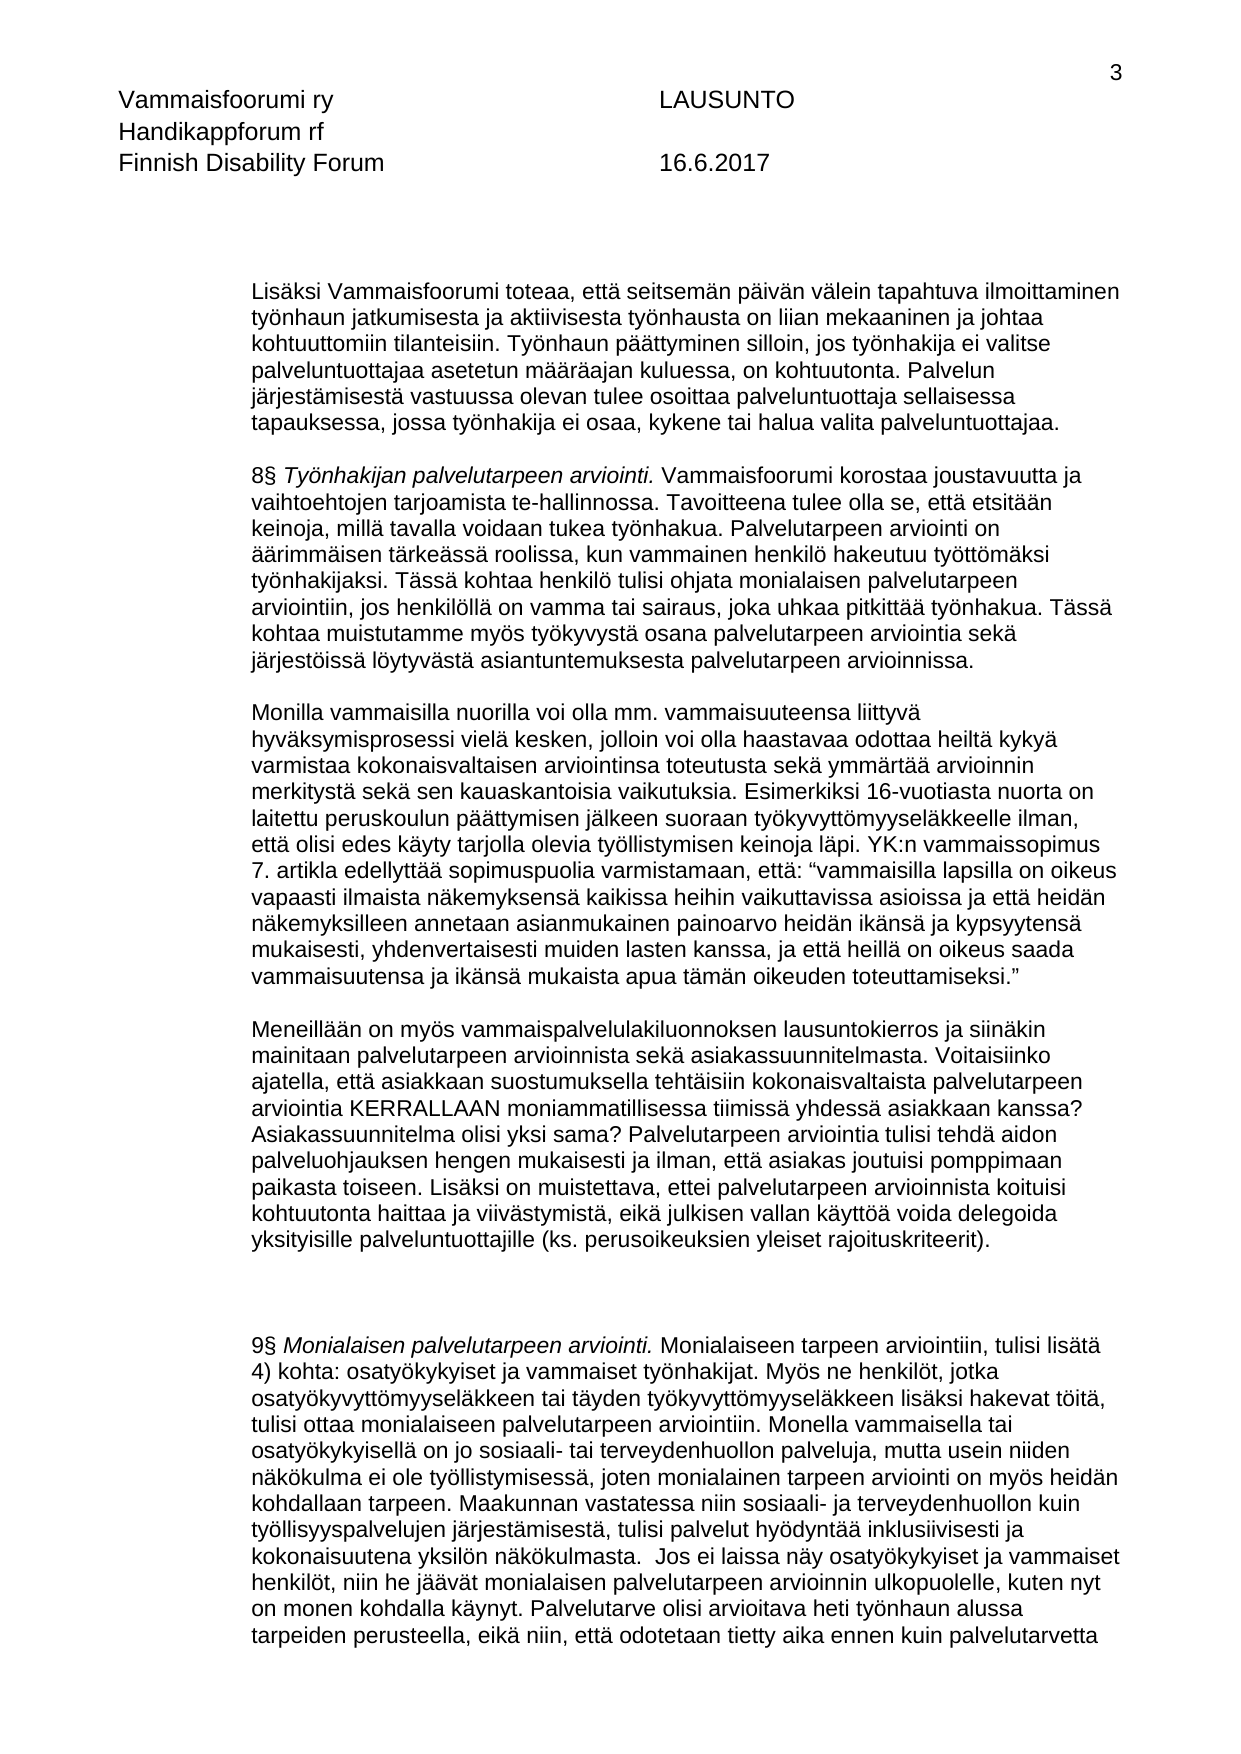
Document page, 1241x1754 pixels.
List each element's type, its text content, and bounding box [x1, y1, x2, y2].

text Monilla vammaisilla nuorilla voi olla mm. vammaisuuteensa liittyvä hyväksymisprosessi vielä kesken, jolloin voi olla haastavaa odottaa heiltä kykyä varmistaa kokonaisvaltaisen arviointinsa toteutusta sekä ymmärtää arvioinnin merkitystä sekä sen kauaskantoisia vaikutuksia. Esimerkiksi 16-vuotiasta nuorta on laitettu peruskoulun päättymisen jälkeen suoraan työkyvyttömyyseläkkeelle ilman, että olisi edes käyty tarjolla olevia työllistymisen keinoja läpi. YK:n vammaissopimus 7. artikla edellyttää sopimuspuolia varmistamaan, että: “vammaisilla lapsilla on oikeus vapaasti ilmaista näkemyksensä kaikissa heihin vaikuttavissa asioissa ja että heidän näkemyksilleen annetaan asianmukainen painoarvo heidän ikänsä ja kypsyytensä mukaisesti, yhdenvertaisesti muiden lasten kanssa, ja että heillä on oikeus saada vammaisuutensa ja ikänsä mukaista apua tämän oikeuden toteuttamiseksi.” [251, 699, 1122, 989]
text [251, 1332, 1122, 1648]
text Meneillään on myös vammaispalvelulakiluonnoksen lausuntokierros ja siinäkin mainitaan palvelutarpeen arvioinnista sekä asiakassuunnitelmasta. Voitaisiinko ajatella, että asiakkaan suostumuksella tehtäisiin kokonaisvaltaista palvelutarpeen arviointia KERRALLAAN moniammatillisessa tiimissä yhdessä asiakkaan kanssa? Asiakassuunnitelma olisi yksi sama? Palvelutarpeen arviointia tulisi tehdä aidon palveluohjauksen hengen mukaisesti ja ilman, että asiakas joutuisi pomppimaan paikasta toiseen. Lisäksi on muistettava, ettei palvelutarpeen arvioinnista koituisi kohtuutonta haittaa ja viivästymistä, eikä julkisen vallan käyttöä voida delegoida yksityisille palveluntuottajille (ks. perusoikeuksien yleiset rajoituskriteerit). [251, 1016, 1122, 1253]
text 8§ Työnhakijan palvelutarpeen arviointi. Vammaisfoorumi korostaa joustavuutta ja vaihtoehtojen tarjoamista te-hallinnossa. Tavoitteena tulee olla se, että etsitään keinoja, millä tavalla voidaan tukea työnhakua. Palvelutarpeen arviointi on äärimmäisen tärkeässä roolissa, kun vammainen henkilö hakeutuu työttömäksi työnhakijaksi. Tässä kohtaa henkilö tulisi ohjata monialaisen palvelutarpeen arviointiin, jos henkilöllä on vamma tai sairaus, joka uhkaa pitkittää työnhakua. Tässä kohtaa muistutamme myös työkyvystä osana palvelutarpeen arviointia sekä järjestöissä löytyvästä asiantuntemuksesta palvelutarpeen arvioinnissa. [251, 462, 1122, 673]
text Lisäksi Vammaisfoorumi toteaa, että seitsemän päivän välein tapahtuva ilmoittaminen työnhaun jatkumisesta ja aktiivisesta työnhausta on liian mekaaninen ja johtaa kohtuuttomiin tilanteisiin. Työnhaun päättyminen silloin, jos työnhakija ei valitse palveluntuottajaa asetetun määräajan kuluessa, on kohtuutonta. Palvelun järjestämisestä vastuussa olevan tulee osoittaa palveluntuottaja sellaisessa tapauksessa, jossa työnhakija ei osaa, kykene tai halua valita palveluntuottajaa. [251, 278, 1122, 436]
